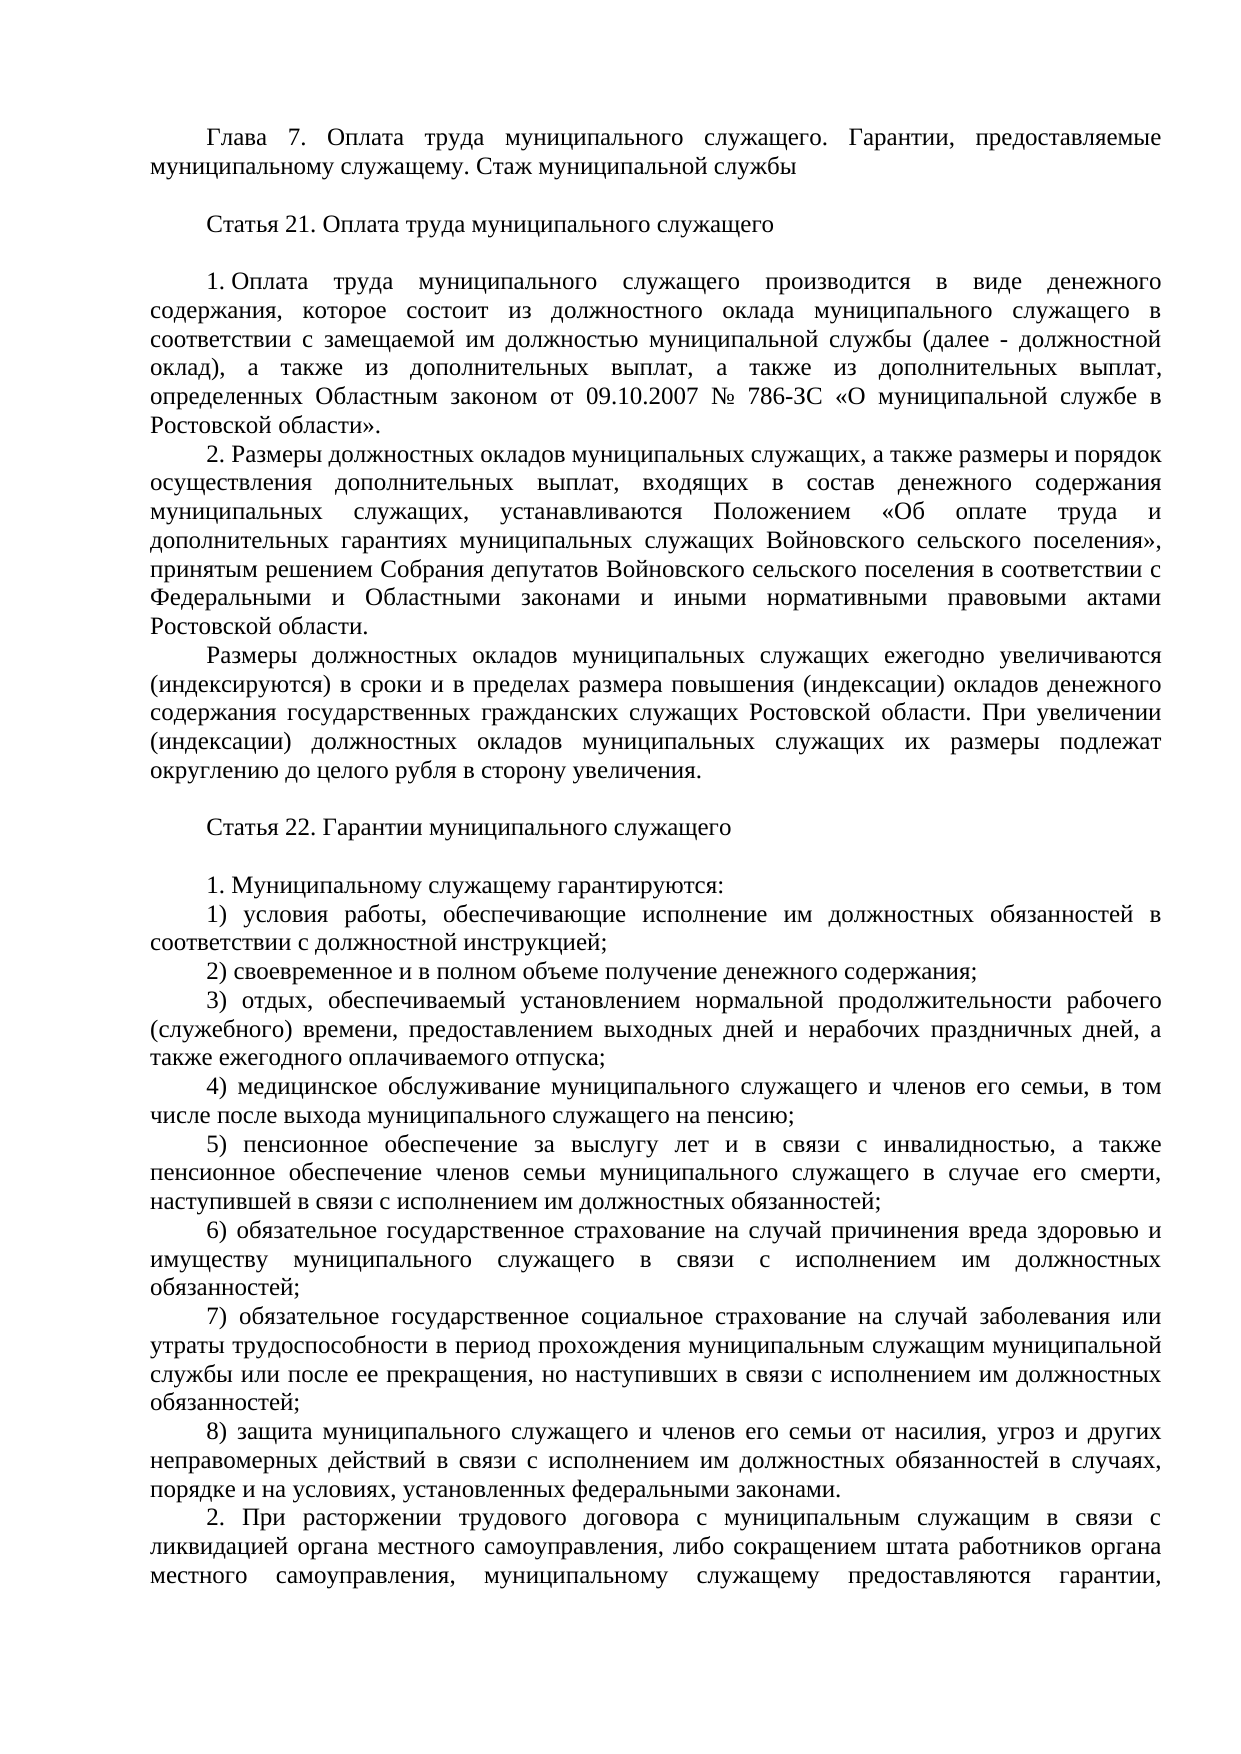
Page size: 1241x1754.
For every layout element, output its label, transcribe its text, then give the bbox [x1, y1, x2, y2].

text 2) своевременное и в полном объеме получение денежного содержания; [150, 956, 1162, 985]
text 5) пенсионное обеспечение за выслугу лет и в связи с инвалидностью, а также пенсионное обеспечение членов семьи муниципального служащего в случае его смерти, наступившей в связи с исполнением им должностных обязанностей; [150, 1129, 1162, 1215]
text Глава 7. Оплата труда муниципального служащего. Гарантии, предоставляемые муниципальному служащему. Стаж муниципальной службы [150, 122, 1162, 180]
text 8) защита муниципального служащего и членов его семьи от насилия, угроз и других неправомерных действий в связи с исполнением им должностных обязанностей в случаях, порядке и на условиях, установленных федеральными законами. [150, 1416, 1162, 1502]
text Размеры должностных окладов муниципальных служащих ежегодно увеличиваются (индексируются) в сроки и в пределах размера повышения (индексации) окладов денежного содержания государственных гражданских служащих Ростовской области. При увеличении (индексации) должностных окладов муниципальных служащих их размеры подлежат округлению до целого рубля в сторону увеличения. [150, 640, 1162, 784]
text 2. Размеры должностных окладов муниципальных служащих, а также размеры и порядок осуществления дополнительных выплат, входящих в состав денежного содержания муниципальных служащих, устанавливаются Положением «Об оплате труда и дополнительных гарантиях муниципальных служащих Войновского сельского поселения», принятым решением Собрания депутатов Войновского сельского поселения в соответствии с Федеральными и Областными законами и иными нормативными правовыми актами Ростовской области. [150, 439, 1162, 640]
text 7) обязательное государственное социальное страхование на случай заболевания или утраты трудоспособности в период прохождения муниципальным служащим муниципальной службы или после ее прекращения, но наступивших в связи с исполнением им должностных обязанностей; [150, 1301, 1162, 1416]
text 3) отдых, обеспечиваемый установлением нормальной продолжительности рабочего (служебного) времени, предоставлением выходных дней и нерабочих праздничных дней, а также ежегодного оплачиваемого отпуска; [150, 985, 1162, 1071]
text Статья 21. Оплата труда муниципального служащего [150, 209, 1162, 237]
text 6) обязательное государственное страхование на случай причинения вреда здоровью и имуществу муниципального служащего в связи с исполнением им должностных обязанностей; [150, 1215, 1162, 1301]
text 1) условия работы, обеспечивающие исполнение им должностных обязанностей в соответствии с должностной инструкцией; [150, 899, 1162, 956]
text 1. Оплата труда муниципального служащего производится в виде денежного содержания, которое состоит из должностного оклада муниципального служащего в соответствии с замещаемой им должностью муниципальной службы (далее - должностной оклад), а также из дополнительных выплат, а также из дополнительных выплат, определенных Областным законом от 09.10.2007 № 786-ЗС «О муниципальной службе в Ростовской области». [150, 266, 1162, 439]
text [150, 1502, 1162, 1589]
text 1. Муниципальному служащему гарантируются: [150, 870, 1162, 899]
text Статья 22. Гарантии муниципального служащего [150, 812, 1162, 841]
text 4) медицинское обслуживание муниципального служащего и членов его семьи, в том числе после выхода муниципального служащего на пенсию; [150, 1071, 1162, 1129]
